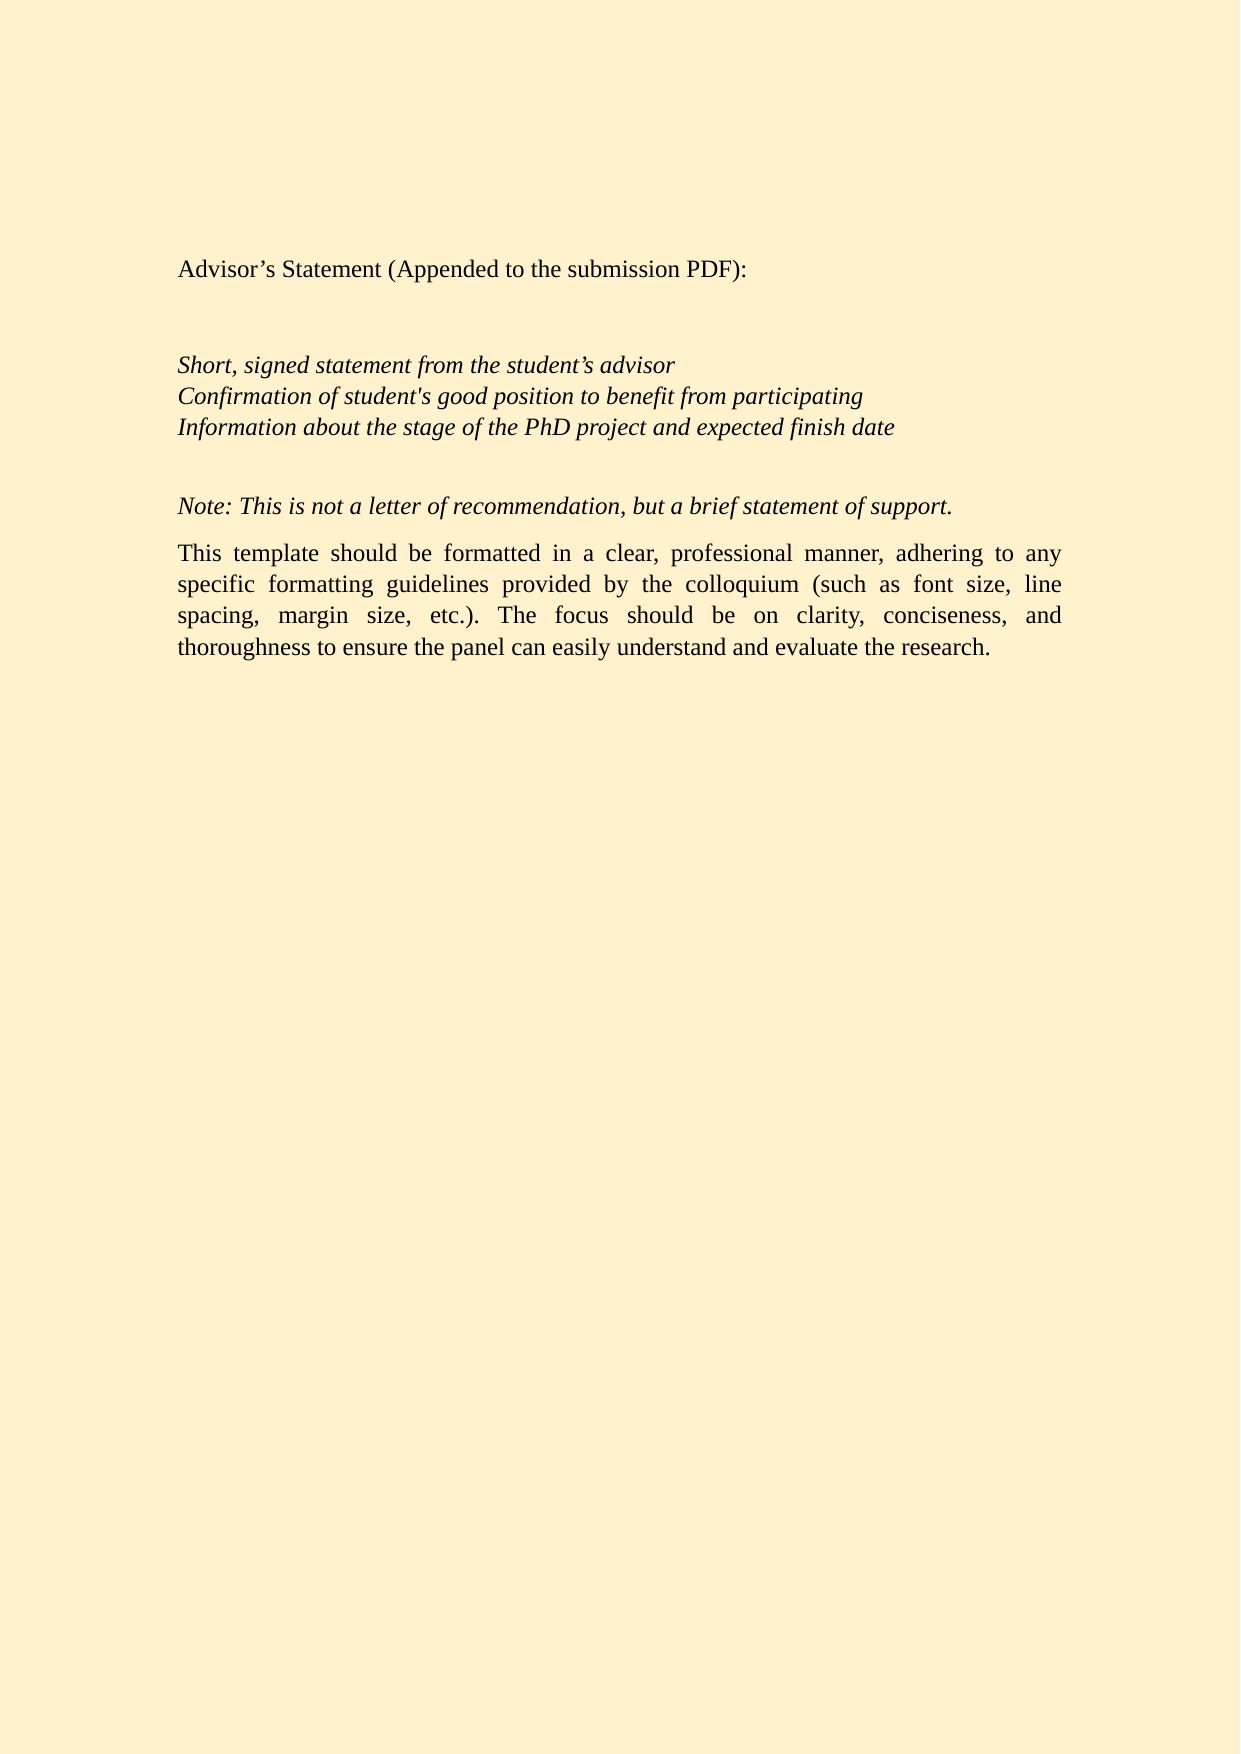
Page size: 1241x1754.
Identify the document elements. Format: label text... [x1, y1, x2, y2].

text Short, signed statement from the student’s advisor [177, 350, 1063, 379]
text Information about the stage of the PhD project and expected finish date [177, 412, 1063, 441]
text This template should be formatted in a clear, professional manner, adhering to any specific formatting guidelines provided by the colloquium (such as font size, line spacing, margin size, etc.). The focus should be on clarity, conciseness, and thoroughness to ensure the panel can easily understand and evaluate the research. [177, 538, 1063, 660]
subtitle Advisor’s Statement (Appended to the submission PDF): [177, 254, 1063, 283]
text Note: This is not a letter of recommendation, but a brief statement of support. [177, 491, 1063, 519]
text Confirmation of student's good position to benefit from participating [177, 381, 1063, 410]
